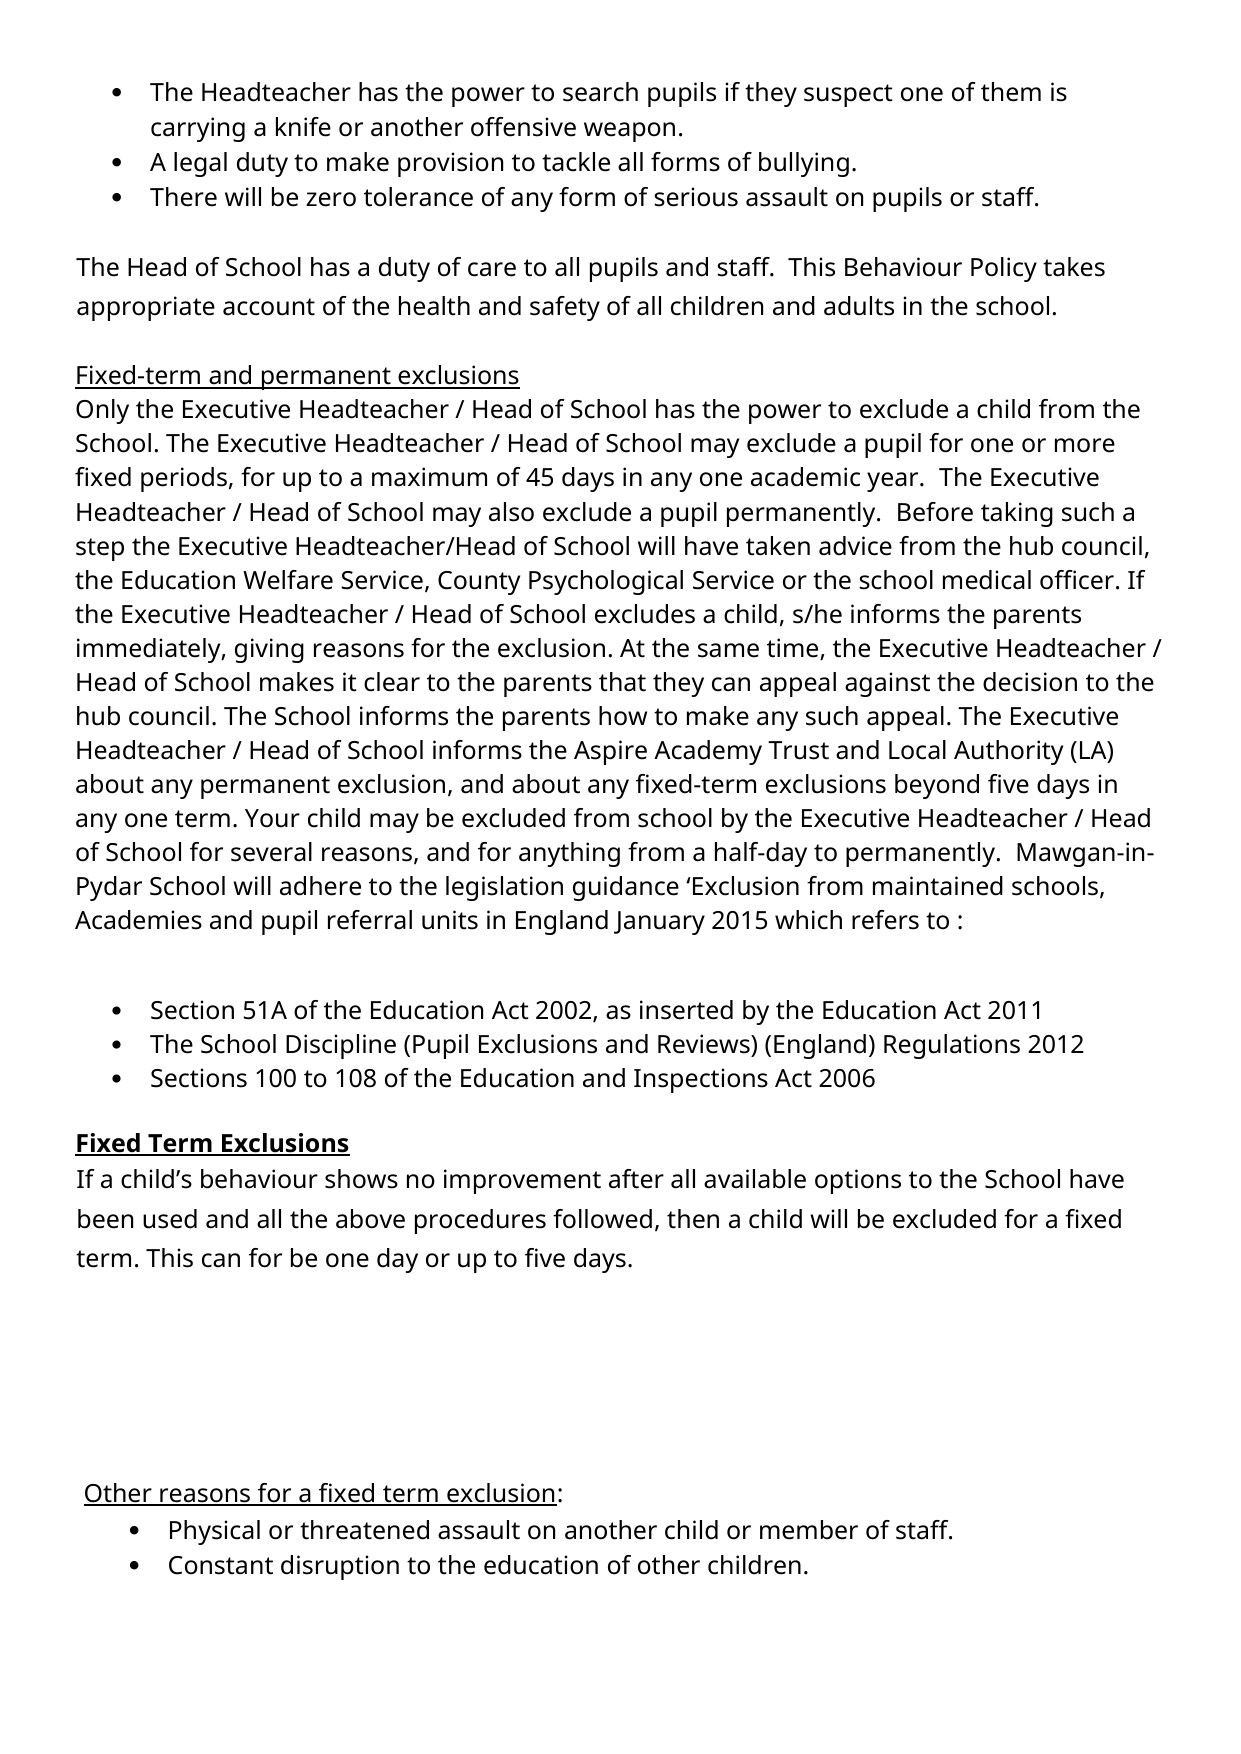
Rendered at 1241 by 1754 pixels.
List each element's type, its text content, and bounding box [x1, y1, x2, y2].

list Sections 100 to 108 of the Education and Inspections Act 2006 [112, 1061, 1165, 1095]
text If a child’s behaviour shows no improvement after all available options to the School have been used and all the above procedures followed, then a child will be excluded for a fixed term. This can for be one day or up to five days. [76, 1162, 1150, 1274]
list A legal duty to make provision to tackle all forms of bullying. [112, 145, 1161, 179]
text The Head of School has a duty of care to all pupils and staff. This Behaviour Policy takes appropriate account of the health and safety of all children and adults in the school. [76, 249, 1161, 323]
list There will be zero tolerance of any form of serious assault on pupils or staff. [112, 180, 1161, 214]
text Fixed-term and permanent exclusions [75, 358, 1165, 392]
subtitle Fixed Term Exclusions [75, 1125, 1165, 1159]
text Only the Executive Headteacher / Head of School has the power to exclude a child from the School. The Executive Headteacher / Head of School may exclude a pupil for one or more fixed periods, for up to a maximum of 45 days in any one academic year. The Executive Headteacher / Head of School may also exclude a pupil permanently. Before taking such a step the Executive Headteacher/Head of School will have taken advice from the hub council, the Education Welfare Service, County Psychological Service or the school medical officer. If the Executive Headteacher / Head of School excludes a child, s/he informs the parents immediately, giving reasons for the exclusion. At the same time, the Executive Headteacher / Head of School makes it clear to the parents that they can appeal against the decision to the hub council. The School informs the parents how to make any such appeal. The Executive Headteacher / Head of School informs the Aspire Academy Trust and Local Authority (LA) about any permanent exclusion, and about any fixed-term exclusions beyond five days in any one term. Your child may be excluded from school by the Executive Headteacher / Head of School for several reasons, and for anything from a half-day to permanently. Mawgan-in-Pydar School will adhere to the legislation guidance ‘Exclusion from maintained schools, Academies and pupil referral units in England January 2015 which refers to : [75, 392, 1165, 937]
list The Headteacher has the power to search pupils if they suspect one of them is carrying a knife or another offensive weapon. [112, 75, 1161, 144]
text Other reasons for a fixed term exclusion: [77, 1476, 1165, 1509]
list Physical or threatened assault on another child or member of staff. [130, 1512, 1161, 1546]
list Constant disruption to the education of other children. [130, 1547, 1161, 1581]
list The School Discipline (Pupil Exclusions and Reviews) (England) Regulations 2012 [112, 1027, 1165, 1061]
list Section 51A of the Education Act 2002, as inserted by the Education Act 2011 [112, 993, 1165, 1027]
